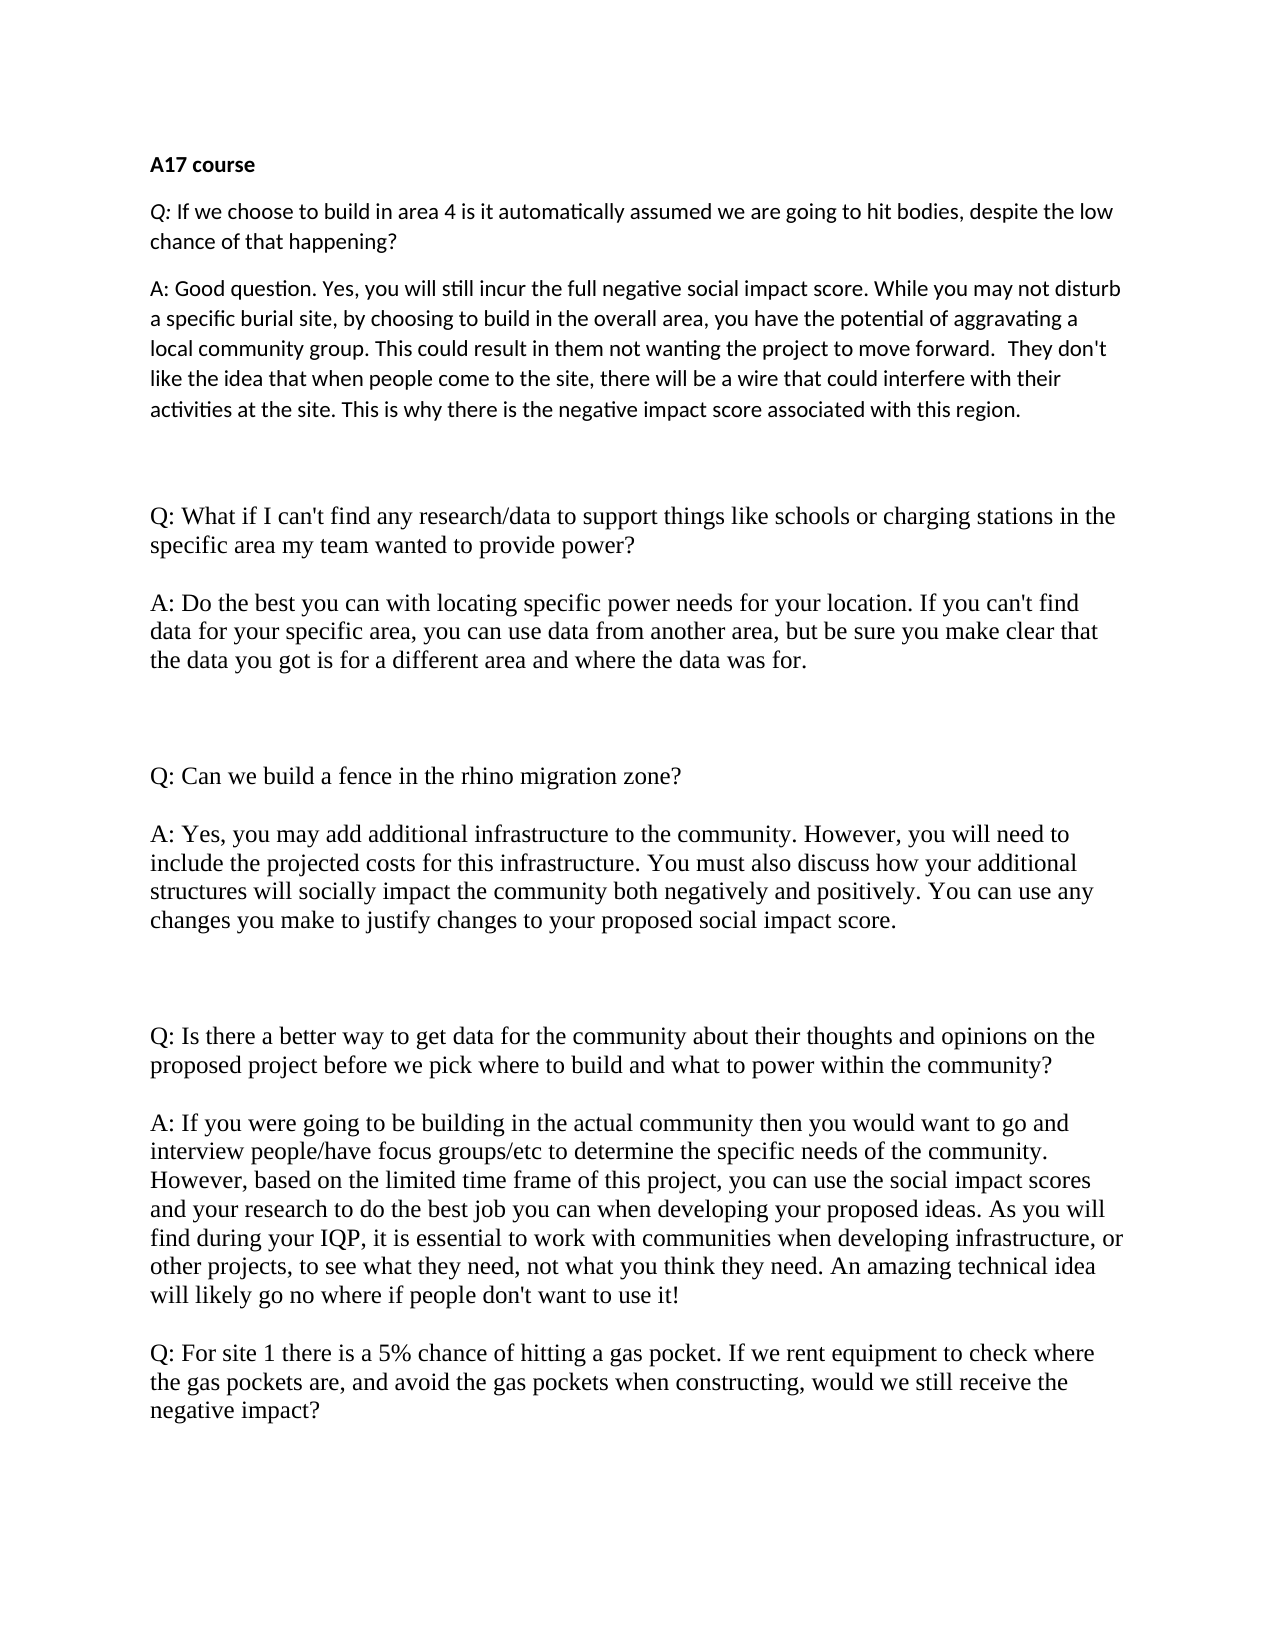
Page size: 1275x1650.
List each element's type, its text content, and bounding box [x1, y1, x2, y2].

text A17 course [150, 150, 1125, 178]
text Q: If we choose to build in area 4 is it automatically assumed we are going to hit bodies, despite the low chance of that happening? [150, 197, 1125, 255]
text Q: For site 1 there is a 5% chance of hitting a gas pocket. If we rent equipment to check where the gas pockets are, and avoid the gas pockets when constructing, would we still receive the negative impact? [150, 1338, 1125, 1424]
text Q: Is there a better way to get data for the community about their thoughts and opinions on the proposed project before we pick where to build and what to power within the community? [150, 1021, 1125, 1078]
text A: Yes, you may add additional infrastructure to the community. However, you will need to include the projected costs for this infrastructure. You must also discuss how your additional structures will socially impact the community both negatively and positively. You can use any changes you make to justify changes to your proposed social impact score. [150, 819, 1125, 934]
text Q: What if I can't find any research/data to support things like schools or charging stations in the specific area my team wanted to provide power? [150, 501, 1125, 558]
text A: If you were going to be building in the actual community then you would want to go and interview people/have focus groups/etc to determine the specific needs of the community. However, based on the limited time frame of this project, you can use the social impact scores and your research to do the best job you can when developing your proposed ideas. As you will find during your IQP, it is essential to work with communities when developing infrastructure, or other projects, to see what they need, not what you think they need. An amazing technical idea will likely go no where if people don't want to use it! [150, 1108, 1125, 1309]
text Q: Can we build a fence in the rhino migration zone? [150, 761, 1125, 790]
text A: Good question. Yes, you will still incur the full negative social impact score. While you may not disturb a specific burial site, by choosing to build in the overall area, you have the potential of aggravating a local community group. This could result in them not wanting the project to move forward. They don't like the idea that when people come to the site, there will be a wire that could interfere with their activities at the site. This is why there is the negative impact score associated with this region. [150, 274, 1125, 423]
text A: Do the best you can with locating specific power needs for your location. If you can't find data for your specific area, you can use data from another area, but be sure you make clear that the data you got is for a different area and where the data was for. [150, 588, 1125, 674]
